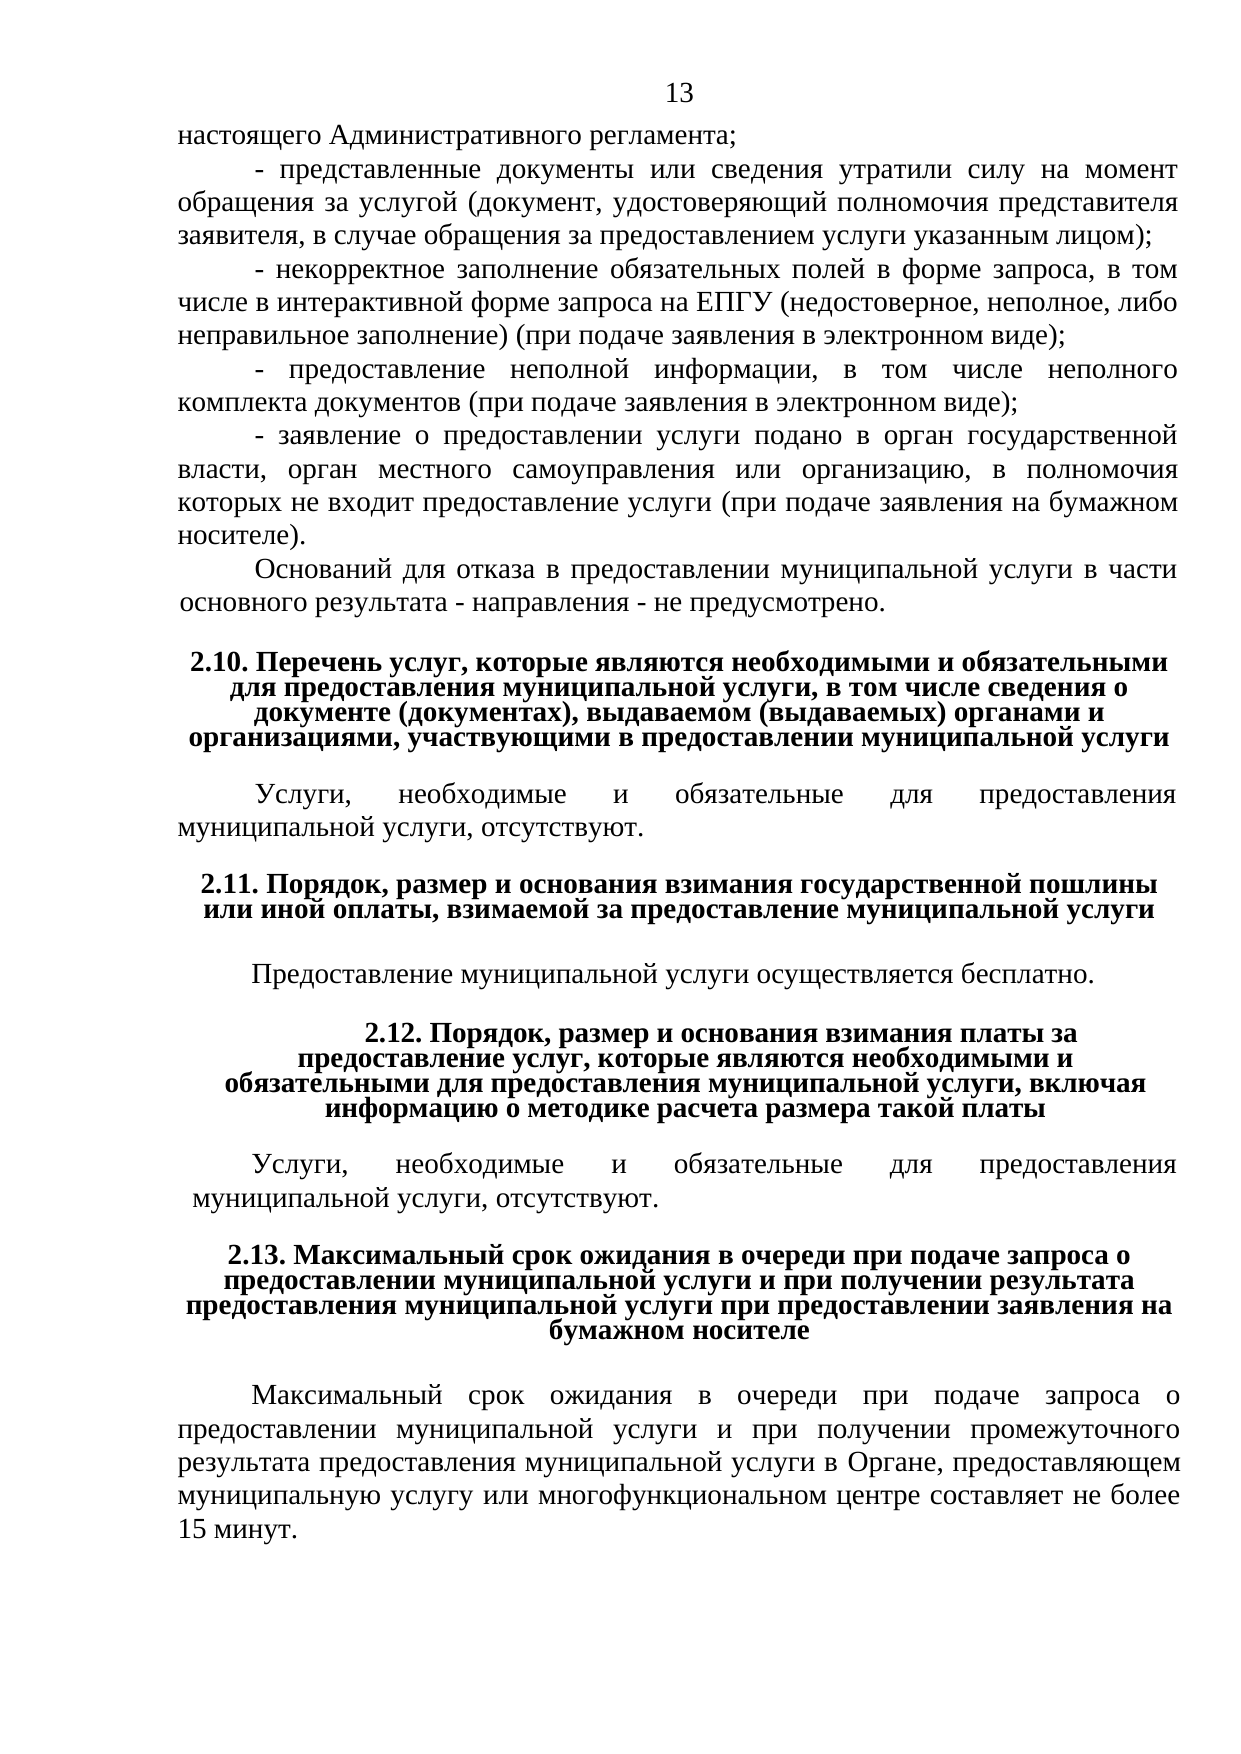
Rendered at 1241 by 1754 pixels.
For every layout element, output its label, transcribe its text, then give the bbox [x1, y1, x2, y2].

text 2.11. Порядок, размер и основания взимания государственной пошлины или иной оплаты, взимаемой за предоставление муниципальной услуги [177, 874, 1181, 924]
text - предоставление неполной информации, в том числе неполного комплекта документов (при подаче заявления в электронном виде); [177, 351, 1179, 418]
text 2.13. Максимальный срок ожидания в очереди при подаче запроса о предоставлении муниципальной услуги и при получении результата предоставления муниципальной услуги при предоставлении заявления на бумажном носителе [177, 1245, 1181, 1345]
text Предоставление муниципальной услуги осуществляется бесплатно. [177, 957, 1177, 991]
text Максимальный срок ожидания в очереди при подаче запроса о предоставлении муниципальной услуги и при получении промежуточного результата предоставления муниципальной услуги в Органе, предоставляющем муниципальную услугу или многофункциональном центре составляет не более 15 минут. [177, 1378, 1181, 1545]
text - некорректное заполнение обязательных полей в форме запроса, в том числе в интерактивной форме запроса на ЕПГУ (недостоверное, неполное, либо неправильное заполнение) (при подаче заявления в электронном виде); [177, 251, 1179, 351]
text 2.10. Перечень услуг, которые являются необходимыми и обязательными для предоставления муниципальной услуги, в том числе сведения о документе (документах), выдаваемом (выдаваемых) органами и [177, 651, 1181, 726]
text - представленные документы или сведения утратили силу на момент обращения за услугой (документ, удостоверяющий полномочия представителя заявителя, в случае обращения за предоставлением услуги указанным лицом); [177, 151, 1179, 251]
text организациями, участвующими в предоставлении муниципальной услуги [177, 726, 1181, 751]
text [177, 118, 1179, 151]
text Услуги, необходимые и обязательные для предоставления муниципальной услуги, отсутствуют. [192, 1147, 1177, 1214]
text Услуги, необходимые и обязательные для предоставления муниципальной услуги, отсутствуют. [177, 776, 1177, 843]
text 2.12. Порядок, размер и основания взимания платы за предоставление услуг, которые являются необходимыми и обязательными для предоставления муниципальной услуги, включая информацию о методике расчета размера такой платы [194, 1022, 1177, 1122]
text Оснований для отказа в предоставлении муниципальной услуги в части основного результата - направления - не предусмотрено. [179, 551, 1179, 618]
text - заявление о предоставлении услуги подано в орган государственной власти, орган местного самоуправления или организацию, в полномочия которых не входит предоставление услуги (при подаче заявления на бумажном носителе). [177, 418, 1179, 551]
